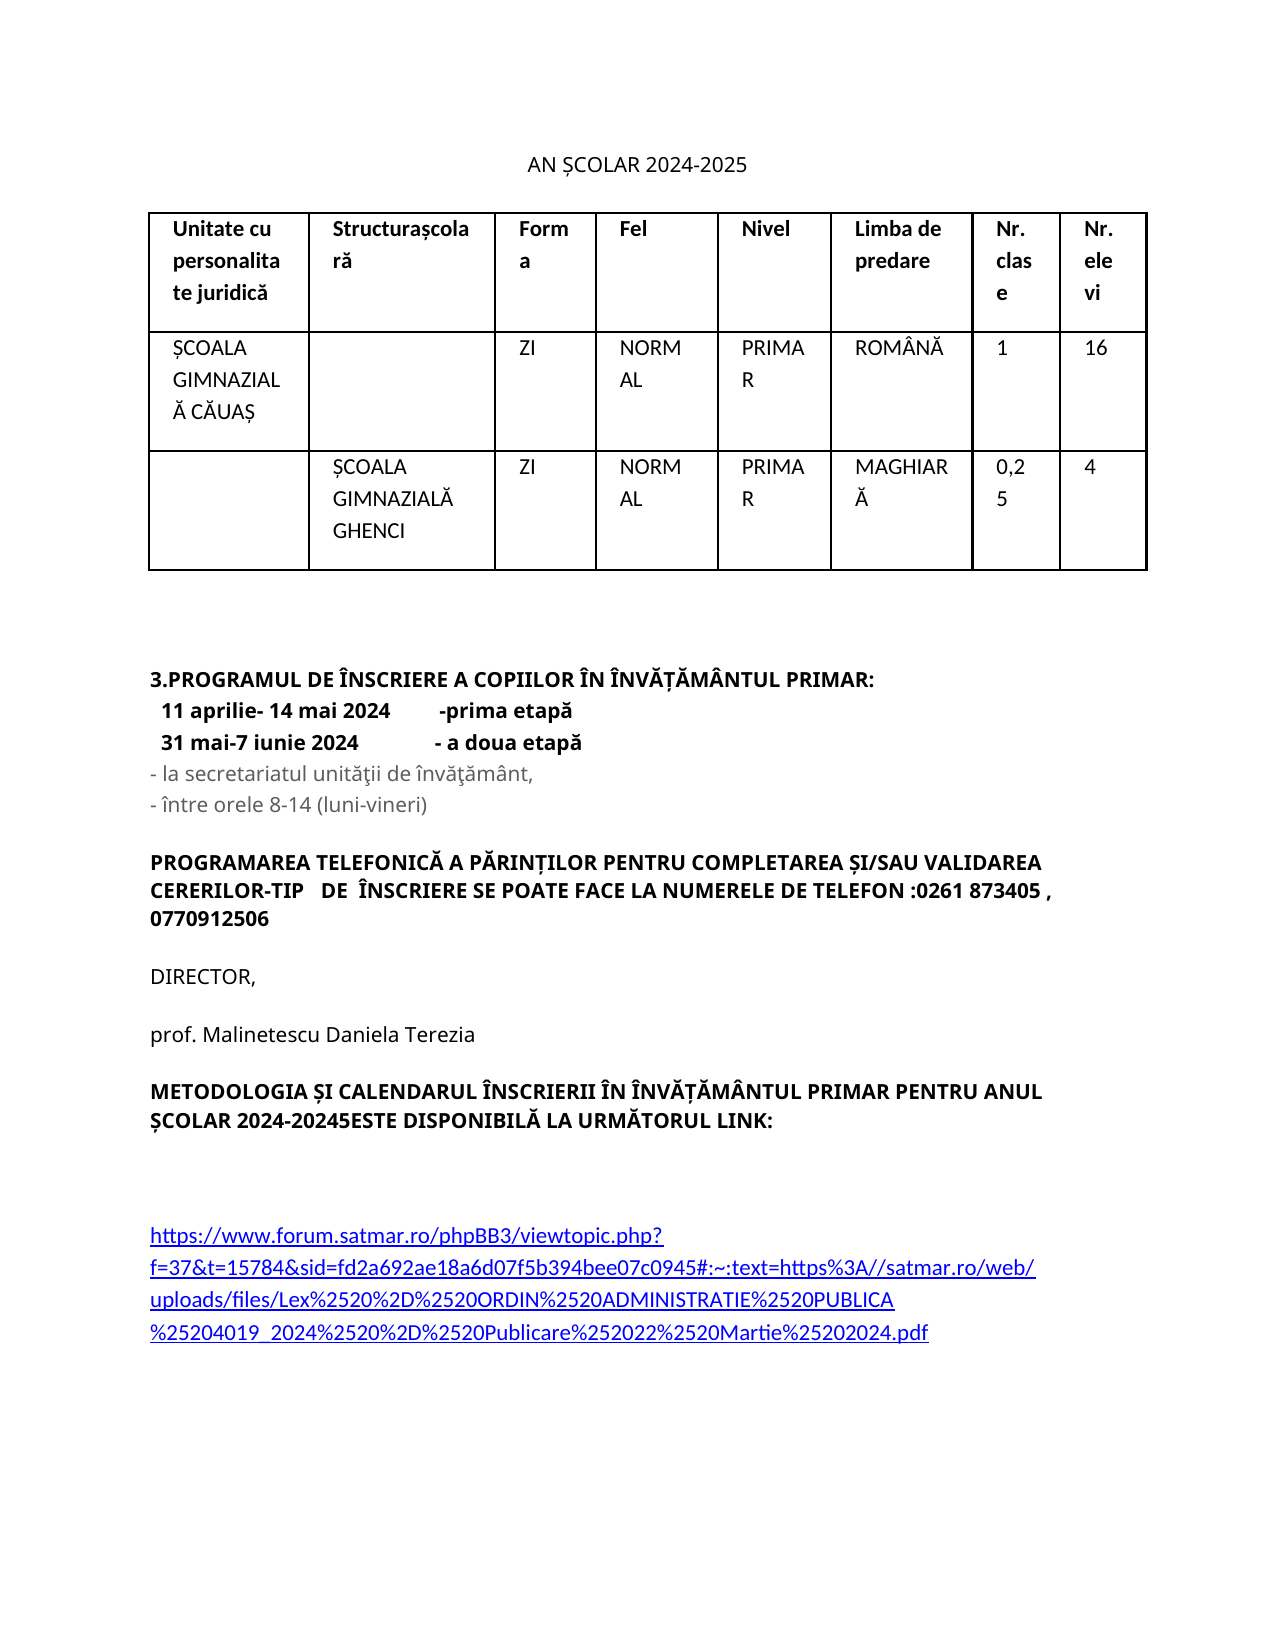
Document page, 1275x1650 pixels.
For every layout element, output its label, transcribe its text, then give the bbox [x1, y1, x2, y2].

table_header Limba de predare [832, 214, 971, 331]
table_header Nr. clase [974, 214, 1059, 331]
text METODOLOGIA ȘI CALENDARUL ÎNSCRIERII ÎN ÎNVĂȚĂMÂNTUL PRIMAR PENTRU ANUL ȘCOLAR 2024-20245ESTE DISPONIBILĂ LA URMĂTORUL LINK: [150, 1077, 1125, 1134]
table_cell NORMAL [597, 333, 717, 450]
text 11 aprilie- 14 mai 2024 -prima etapă [150, 693, 1125, 725]
table_cell NORMAL [597, 452, 717, 569]
text PROGRAMAREA TELEFONICĂ A PĂRINȚILOR PENTRU COMPLETAREA ȘI/SAU VALIDAREA CERERILOR-TIP DE ÎNSCRIERE SE POATE FACE LA NUMERELE DE TELEFON :0261 873405 , 0770912506 [150, 848, 1125, 933]
table_header Structurașcolară [310, 214, 494, 331]
text https://www.forum.satmar.ro/phpBB3/viewtopic.php?f=37&t=15784&sid=fd2a692ae18a6d07f5b394bee07c0945#:~:text=https%3A//satmar.ro/web/uploads/files/Lex%2520%2D%2520ORDIN%2520ADMINISTRATIE%2520PUBLICA%25204019_2024%2520%2D%2520Publicare%252022%2520Martie%25202024.pdf [150, 1221, 1125, 1346]
table_cell PRIMAR [719, 333, 830, 450]
table_cell 1 [974, 333, 1059, 450]
table_cell 0,25 [974, 452, 1059, 569]
text 31 mai-7 iunie 2024 - a doua etapă [150, 725, 1125, 756]
table_cell 16 [1061, 333, 1145, 450]
table_header Nivel [719, 214, 830, 331]
table_cell 4 [1061, 452, 1145, 569]
table_header Nr. elevi [1061, 214, 1145, 331]
table_header Unitate cu personalitate juridică [150, 214, 308, 331]
table_cell [310, 333, 494, 450]
table_cell ȘCOALA GIMNAZIALĂ CĂUAȘ [150, 333, 308, 450]
table_cell ȘCOALA GIMNAZIALĂ GHENCI [310, 452, 494, 569]
text 3.PROGRAMUL DE ÎNSCRIERE A COPIILOR ÎN ÎNVĂȚĂMÂNTUL PRIMAR: [150, 662, 1125, 693]
table_header Forma [496, 214, 595, 331]
text DIRECTOR, [150, 962, 1125, 991]
table_cell ROMÂNĂ [832, 333, 971, 450]
table_header Fel [597, 214, 717, 331]
table_cell ZI [496, 333, 595, 450]
text AN ȘCOLAR 2024-2025 [150, 150, 1125, 178]
table_cell [150, 452, 308, 569]
text - între orele 8-14 (luni-vineri) [150, 787, 1125, 818]
text prof. Malinetescu Daniela Terezia [150, 1020, 1125, 1048]
table_cell ZI [496, 452, 595, 569]
table_cell MAGHIARĂ [832, 452, 971, 569]
table_cell PRIMAR [719, 452, 830, 569]
text - la secretariatul unităţii de învăţământ, [150, 756, 1125, 787]
